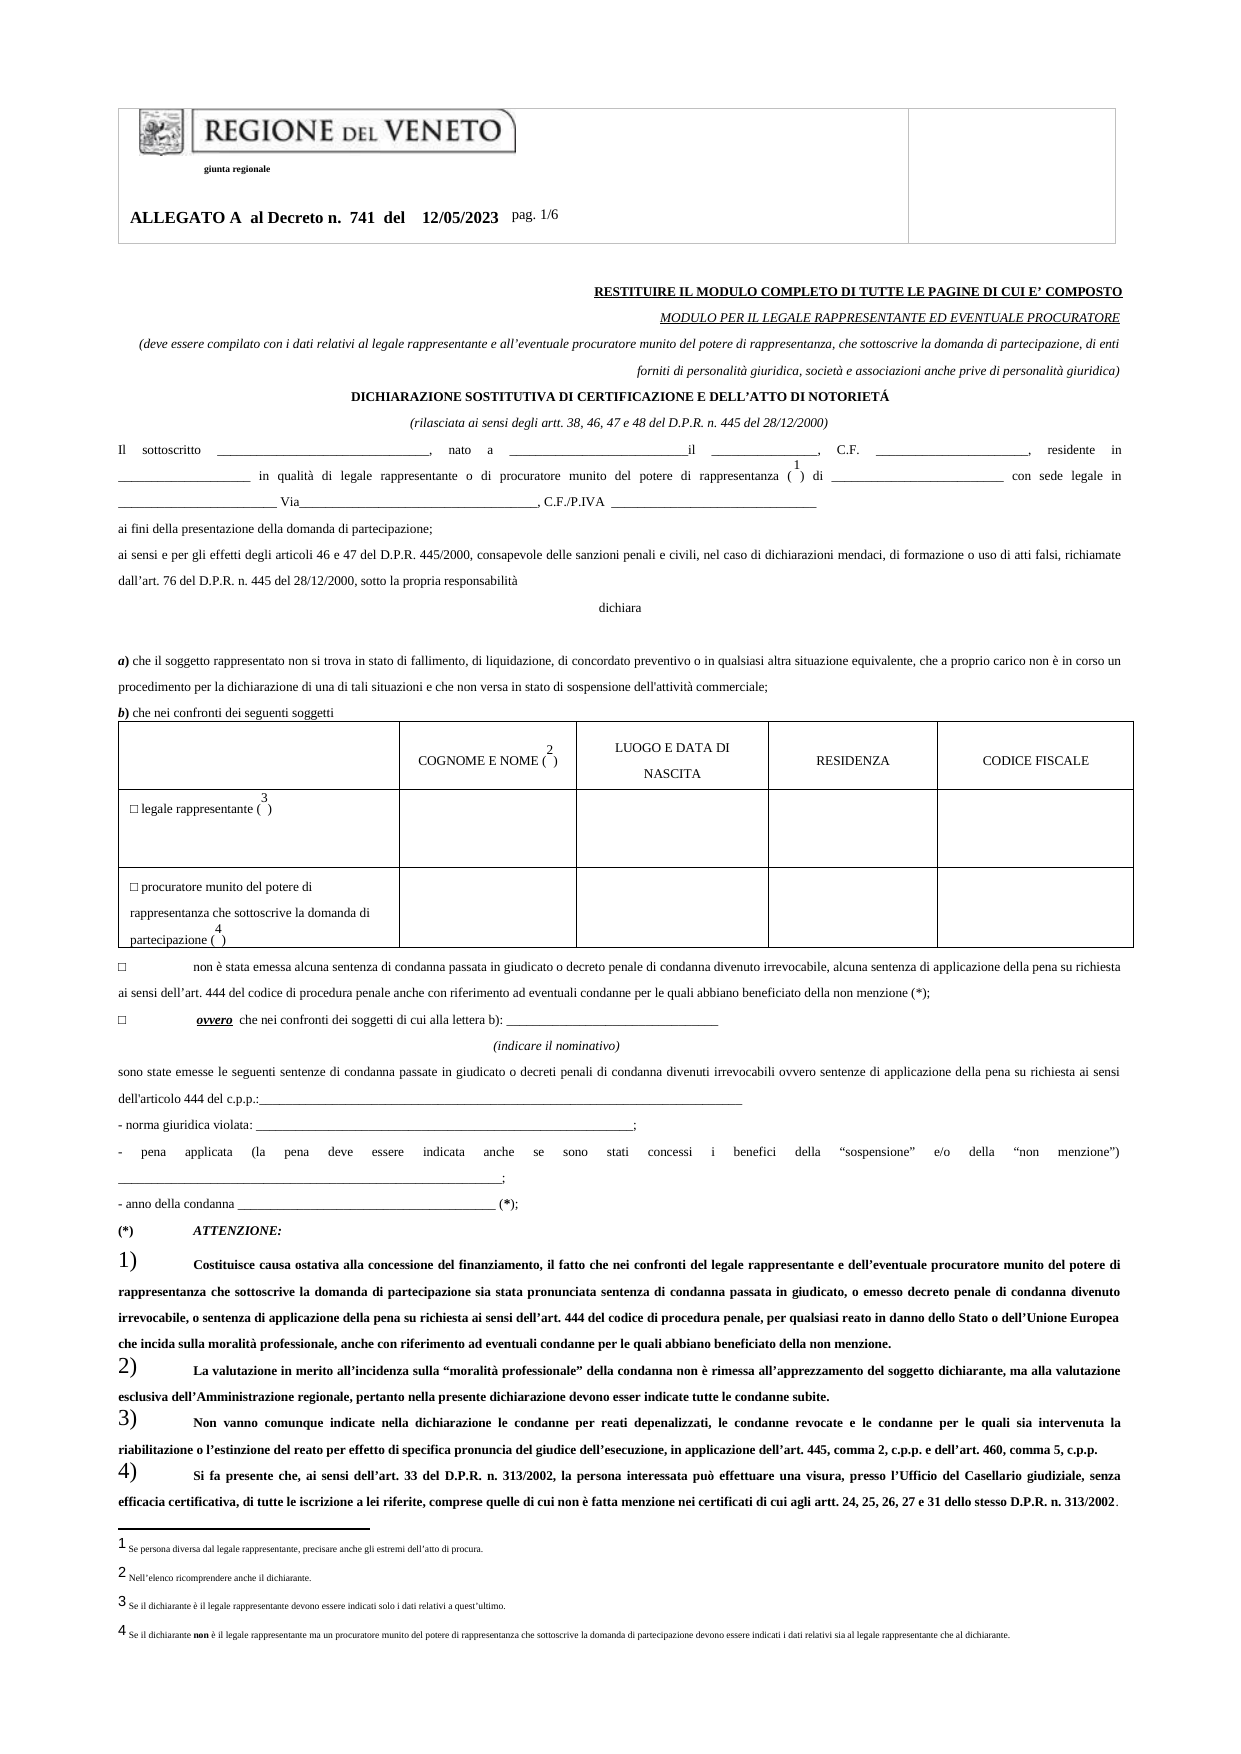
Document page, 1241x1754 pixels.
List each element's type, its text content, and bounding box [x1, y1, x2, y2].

text □ ovvero che nei confronti dei soggetti di cui alla lettera b): ________________________________ (indicare il nominativo) [118, 1001, 1122, 1053]
text - anno della condanna _______________________________________ (*); [118, 1185, 1122, 1212]
table_cell [769, 790, 937, 867]
table_cell [769, 868, 937, 947]
text sono state emesse le seguenti sentenze di condanna passate in giudicato o decreti penali di condanna divenuti irrevocabili ovvero sentenze di applicazione della pena su richiesta ai sensi dell'articolo 444 del c.p.p.:_________________________________________________________________________ [118, 1053, 1122, 1106]
list La valutazione in merito all’incidenza sulla “moralità professionale” della condanna non è rimessa all’apprezzamento del soggetto dichiarante, ma alla valutazione esclusiva dell’Amministrazione regionale, pertanto nella presente dichiarazione devono esser indicate tutte le condanne subite. [118, 1352, 1122, 1404]
text □ non è stata emessa alcuna sentenza di condanna passata in giudicato o decreto penale di condanna divenuto irrevocabile, alcuna sentenza di applicazione della pena su richiesta ai sensi dell’art. 444 del codice di procedura penale anche con riferimento ad eventuali condanne per le quali abbiano beneficiato della non menzione (*); [118, 948, 1122, 1001]
table_cell [400, 868, 576, 947]
text a) che il soggetto rappresentato non si trova in stato di fallimento, di liquidazione, di concordato preventivo o in qualsiasi altra situazione equivalente, che a proprio carico non è in corso un procedimento per la dichiarazione di una di tali situazioni e che non versa in stato di sospensione dell'attività commerciale; [118, 641, 1122, 694]
text (deve essere compilato con i dati relativi al legale rappresentante e all’eventuale procuratore munito del potere di rappresentanza, che sottoscrive la domanda di partecipazione, di enti forniti di personalità giuridica, società e associazioni anche prive di personalità giuridica) [118, 325, 1122, 378]
table_cell [400, 790, 576, 867]
text b) che nei confronti dei seguenti soggetti [118, 694, 1122, 721]
table_cell [577, 868, 768, 947]
text (*) ATTENZIONE: [118, 1212, 1122, 1238]
text RESTITUIRE IL MODULO COMPLETO DI TUTTE LE PAGINE DI CUI E’ COMPOSTO [118, 272, 1122, 299]
text - pena applicata (la pena deve essere indicata anche se sono stati concessi i benefici della “sospensione” e/o della “non menzione”) __________________________________________________________; [118, 1132, 1122, 1185]
text MODULO PER IL LEGALE RAPPRESENTANTE ED EVENTUALE PROCURATORE [118, 299, 1122, 325]
text dichiara [118, 589, 1122, 615]
table_cell [577, 790, 768, 867]
text (rilasciata ai sensi degli artt. 38, 46, 47 e 48 del D.P.R. n. 445 del 28/12/2000) [118, 404, 1122, 431]
table_header LUOGO E DATA DI NASCITA [577, 722, 768, 789]
list Costituisce causa ostativa alla concessione del finanziamento, il fatto che nei confronti del legale rappresentante e dell’eventuale procuratore munito del potere di rappresentanza che sottoscrive la domanda di partecipazione sia stata pronunciata sentenza di condanna passata in giudicato, o emesso decreto penale di condanna divenuto irrevocabile, o sentenza di applicazione della pena su richiesta ai sensi dell’art. 444 del codice di procedura penale, per qualsiasi reato in danno dello Stato o dell’Unione Europea che incida sulla moralità professionale, anche con riferimento ad eventuali condanne per le quali abbiano beneficiato della non menzione. [118, 1246, 1122, 1352]
text - norma giuridica violata: _________________________________________________________; [118, 1106, 1122, 1132]
picture [139, 109, 516, 156]
table_cell [938, 790, 1133, 867]
table_header CODICE FISCALE [938, 722, 1133, 789]
list Non vanno comunque indicate nella dichiarazione le condanne per reati depenalizzati, le condanne revocate e le condanne per le quali sia intervenuta la riabilitazione o l’estinzione del reato per effetto di specifica pronuncia del giudice dell’esecuzione, in applicazione dell’art. 445, comma 2, c.p.p. e dell’art. 460, comma 5, c.p.p. [118, 1404, 1122, 1457]
table_header COGNOME E NOME () [400, 722, 576, 789]
table_header [119, 722, 399, 789]
list Si fa presente che, ai sensi dell’art. 33 del D.P.R. n. 313/2002, la persona interessata può effettuare una visura, presso l’Ufficio del Casellario giudiziale, senza efficacia certificativa, di tutte le iscrizione a lei riferite, comprese quelle di cui non è fatta menzione nei certificati di cui agli artt. 24, 25, 26, 27 e 31 dello stesso D.P.R. n. 313/2002. [118, 1457, 1122, 1510]
table_cell □ procuratore munito del potere di rappresentanza che sottoscrive la domanda di partecipazione () [119, 868, 399, 947]
table_cell [938, 868, 1133, 947]
table_header RESIDENZA [769, 722, 937, 789]
text DICHIARAZIONE SOSTITUTIVA DI CERTIFICAZIONE E DELL’ATTO DI NOTORIETÁ [118, 378, 1122, 404]
text ai sensi e per gli effetti degli articoli 46 e 47 del D.P.R. 445/2000, consapevole delle sanzioni penali e civili, nel caso di dichiarazioni mendaci, di formazione o uso di atti falsi, richiamate dall’art. 76 del D.P.R. n. 445 del 28/12/2000, sotto la propria responsabilità [118, 536, 1122, 589]
text ai fini della presentazione della domanda di partecipazione; [118, 510, 1122, 536]
text Il sottoscritto ________________________________, nato a ___________________________il ________________, C.F. _______________________, residente in ____________________ in qualità di legale rappresentante o di procuratore munito del potere di rappresentanza () di __________________________ con sede legale in ________________________ Via____________________________________, C.F./P.IVA _______________________________ [118, 431, 1122, 510]
table_cell □ legale rappresentante () [119, 790, 399, 867]
